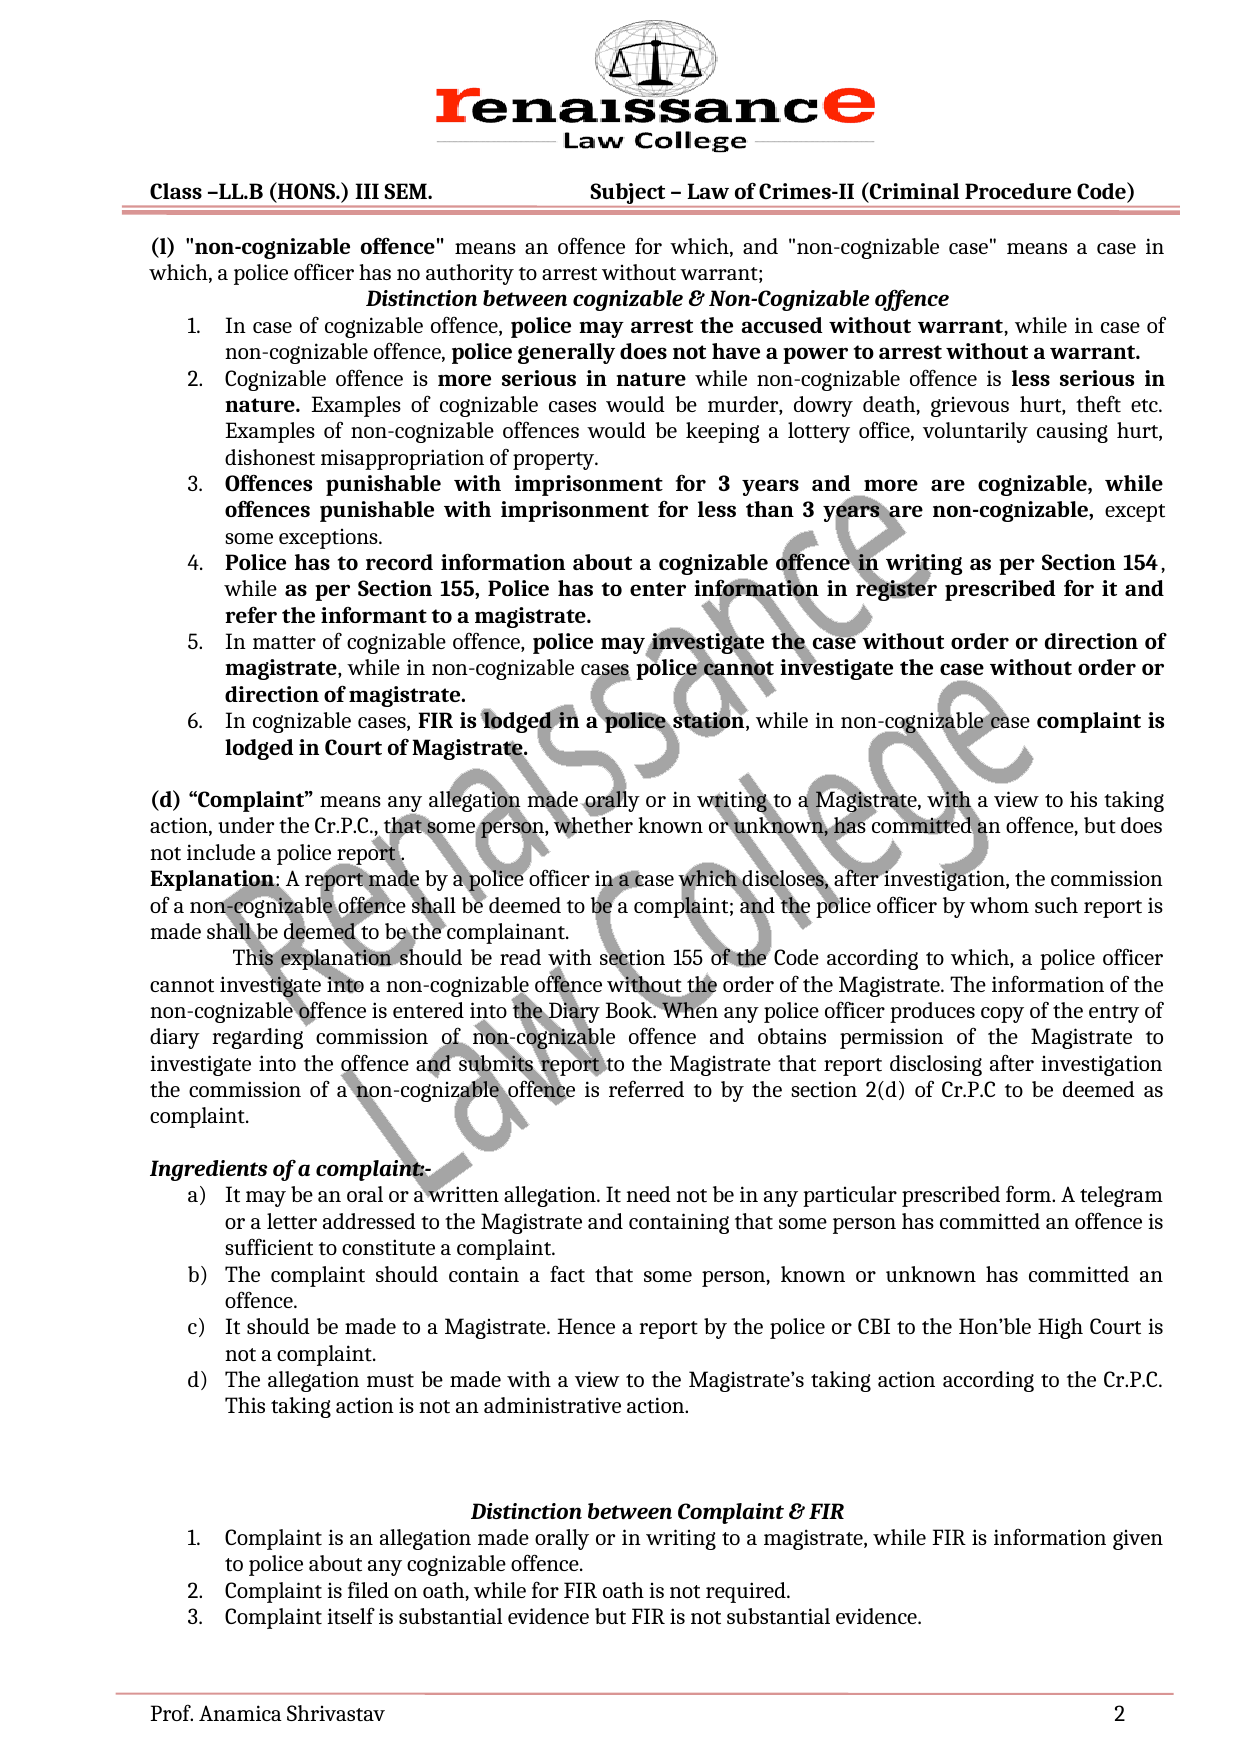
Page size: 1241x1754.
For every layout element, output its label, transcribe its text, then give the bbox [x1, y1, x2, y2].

list Offences punishable with imprisonment for 3 years and more are cognizable, while offences punishable with imprisonment for less than 3 years are non-cognizable, except some exceptions. [187, 471, 1165, 550]
list Police has to record information about a cognizable offence in writing as per Section 154, while as per Section 155, Police has to enter information in register prescribed for it and refer the informant to a magistrate. [187, 550, 1165, 629]
list It should be made to a Magistrate. Hence a report by the police or CBI to the Hon’ble High Court is not a complaint. [187, 1314, 1165, 1367]
list In case of cognizable offence, police may arrest the accused without warrant, while in case of non-cognizable offence, police generally does not have a power to arrest without a warrant. [187, 313, 1165, 365]
text This explanation should be read with section 155 of the Code according to which, a police officer cannot investigate into a non-cognizable offence without the order of the Magistrate. The information of the non-cognizable offence is entered into the Diary Book. When any police officer produces copy of the entry of diary regarding commission of non-cognizable offence and obtains permission of the Magistrate to investigate into the offence and submits report to the Magistrate that report disclosing after investigation the commission of a non-cognizable offence is referred to by the section 2(d) of Cr.P.C to be deemed as complaint. [150, 945, 1165, 1129]
text Distinction between cognizable & Non-Cognizable offence [150, 286, 1165, 313]
list The allegation must be made with a view to the Magistrate’s taking action according to the Cr.P.C. This taking action is not an administrative action. [187, 1367, 1165, 1419]
list The complaint should contain a fact that some person, known or unknown has committed an offence. [187, 1261, 1165, 1314]
text Ingredients of a complaint:- [150, 1156, 1165, 1182]
list In matter of cognizable offence, police may investigate the case without order or direction of magistrate, while in non-cognizable cases police cannot investigate the case without order or direction of magistrate. [187, 629, 1165, 708]
text (l) "non-cognizable offence" means an offence for which, and "non-cognizable case" means a case in which, a police officer has no authority to arrest without warrant; [150, 233, 1165, 286]
picture [412, 18, 903, 153]
list It may be an oral or a written allegation. It need not be in any particular prescribed form. A telegram or a letter addressed to the Magistrate and containing that some person has committed an offence is sufficient to constitute a complaint. [187, 1182, 1165, 1261]
list Complaint is filed on oath, while for FIR oath is not required. [187, 1578, 1165, 1604]
list Cognizable offence is more serious in nature while non-cognizable offence is less serious in nature. Examples of cognizable cases would be murder, dowry death, grievous hurt, theft etc. Examples of non-cognizable offences would be keeping a lottery office, voluntarily causing hurt, dishonest misappropriation of property. [187, 365, 1165, 471]
text Distinction between Complaint & FIR [150, 1498, 1165, 1525]
list Complaint itself is substantial evidence but FIR is not substantial evidence. [187, 1604, 1165, 1630]
text Explanation: A report made by a police officer in a case which discloses, after investigation, the commission of a non-cognizable offence shall be deemed to be a complaint; and the police officer by whom such report is made shall be deemed to be the complainant. [150, 866, 1165, 945]
list In cognizable cases, FIR is lodged in a police station, while in non-cognizable case complaint is lodged in Court of Magistrate. [187, 708, 1165, 761]
list Complaint is an allegation made orally or in writing to a magistrate, while FIR is information given to police about any cognizable offence. [187, 1525, 1165, 1578]
text (d) “Complaint” means any allegation made orally or in writing to a Magistrate, with a view to his taking action, under the Cr.P.C., that some person, whether known or unknown, has committed an offence, but does not include a police report . [150, 787, 1165, 866]
